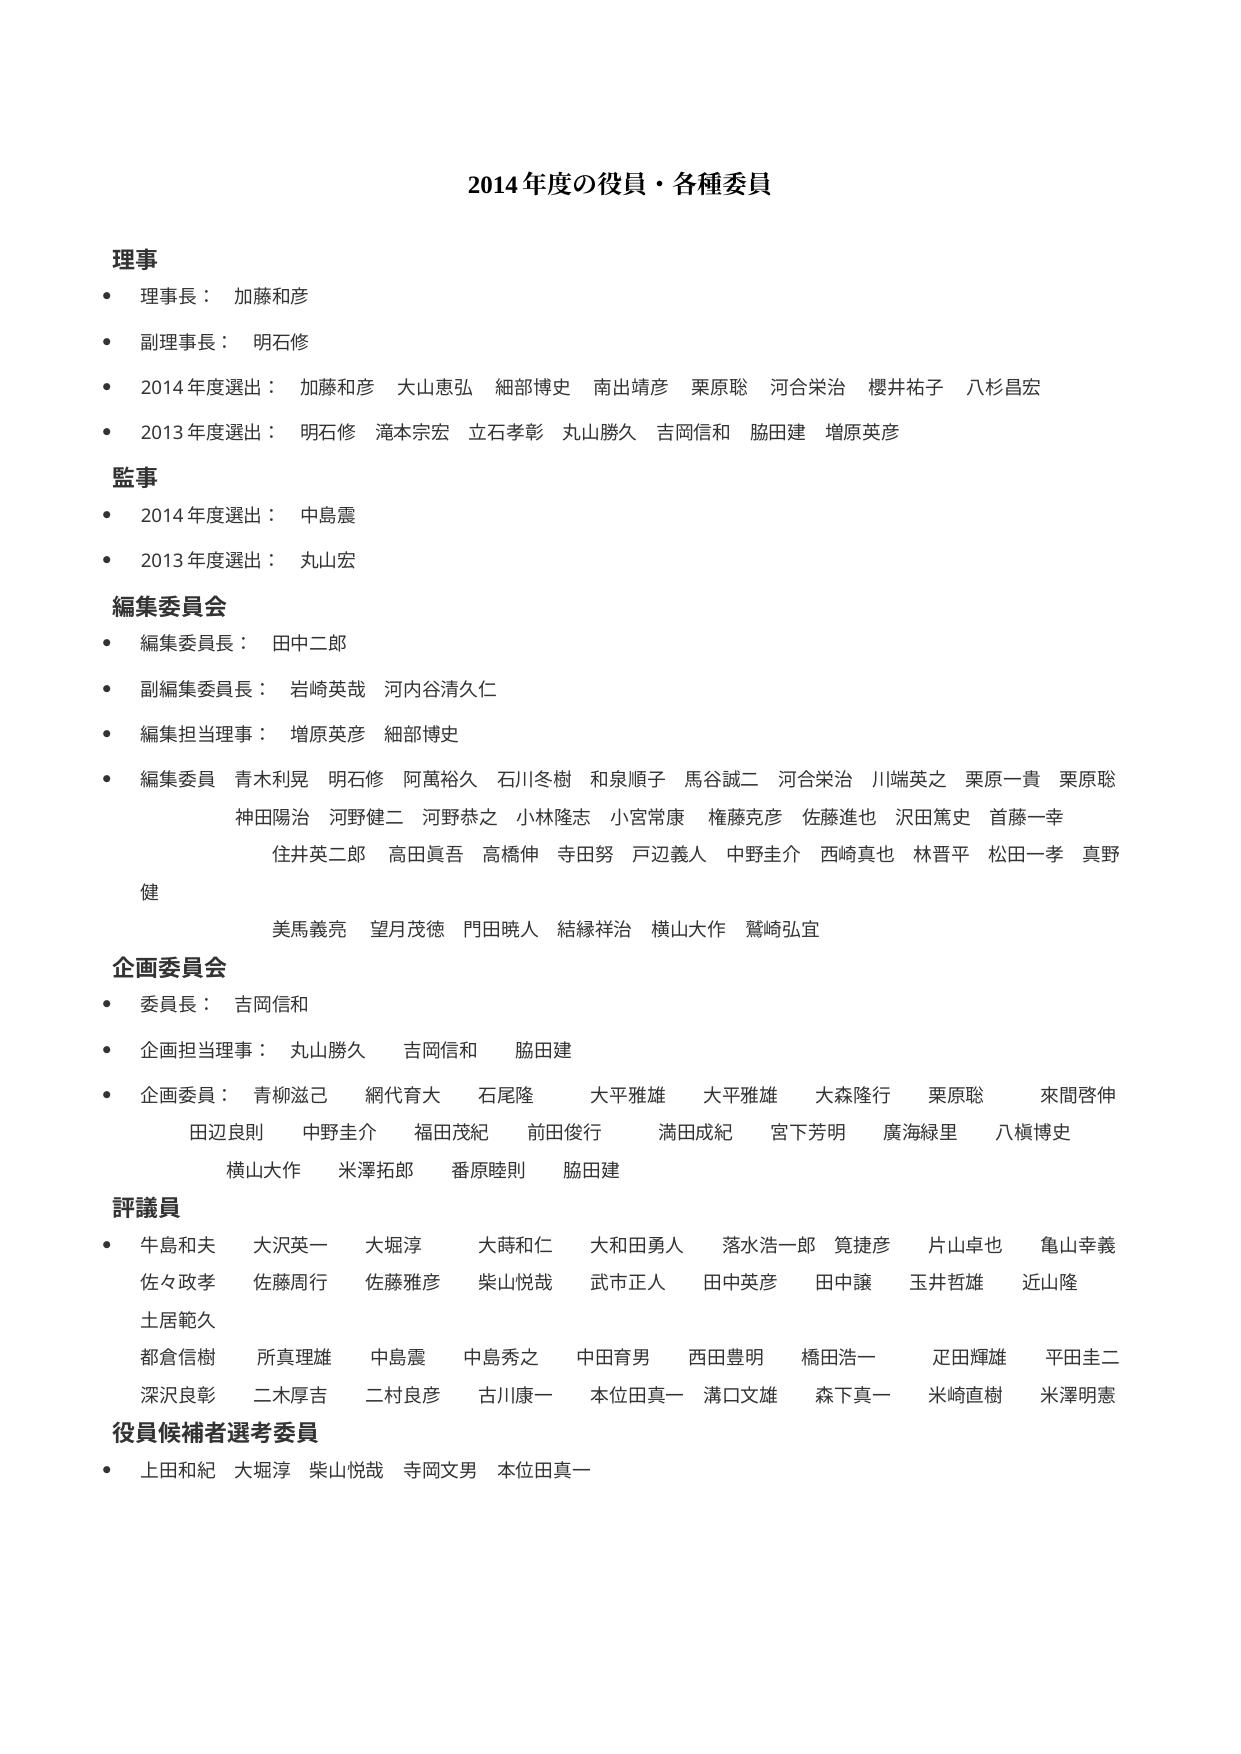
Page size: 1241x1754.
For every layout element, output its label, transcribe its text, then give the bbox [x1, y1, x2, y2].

list 2013年度選出： 丸山宏 [103, 541, 1128, 578]
list 理事長： 加藤和彦 [103, 277, 1128, 314]
list 上田和紀 大堀淳 柴山悦哉 寺岡文男 本位田真一 [103, 1450, 1128, 1488]
text 理事 [112, 239, 1128, 277]
list 副編集委員長： 岩崎英哉 河内谷清久仁 [103, 669, 1128, 707]
list 2014年度選出： 中島震 [103, 496, 1128, 533]
list 牛島和夫 大沢英一 大堀淳 大蒔和仁 大和田勇人 落水浩一郎 筧捷彦 片山卓也 亀山幸義 佐々政孝 佐藤周行 佐藤雅彦 柴山悦哉 武市正人 田中英彦 田中譲 玉井哲雄 近山隆 土居範久 都倉信樹 所真理雄 中島震 中島秀之 中田育男 西田豊明 橋田浩一 疋田輝雄 平田圭二 深沢良彰 二木厚吉 二村良彦 古川康一 本位田真一 溝口文雄 森下真一 米崎直樹 米澤明憲 [103, 1225, 1128, 1413]
list 企画担当理事： 丸山勝久 吉岡信和 脇田建 [103, 1030, 1128, 1068]
text 企画委員会 [112, 947, 1128, 985]
list 2013年度選出： 明石修 滝本宗宏 立石孝彰 丸山勝久 吉岡信和 脇田建 増原英彦 [103, 413, 1128, 450]
list 編集委員 青木利晃 明石修 阿萬裕久 石川冬樹 和泉順子 馬谷誠二 河合栄治 川端英之 栗原一貴 栗原聡 神田陽治 河野健二 河野恭之 小林隆志 小宮常康 権藤克彦 佐藤進也 沢田篤史 首藤一幸 住井英二郎 高田眞吾 高橋伸 寺田努 戸辺義人 中野圭介 西崎真也 林晋平 松田一孝 真野健 美馬義亮 望月茂徳 門田暁人 結縁祥治 横山大作 鷲崎弘宜 [103, 760, 1128, 947]
text 編集委員会 [112, 586, 1128, 624]
list 企画委員： 青柳滋己 網代育大 石尾隆 大平雅雄 大平雅雄 大森隆行 栗原聡 來間啓伸 田辺良則 中野圭介 福田茂紀 前田俊行 満田成紀 宮下芳明 廣海緑里 八槇博史 横山大作 米澤拓郎 番原睦則 脇田建 [103, 1075, 1128, 1188]
text 2014年度の役員・各種委員 [112, 164, 1128, 202]
list 2014年度選出： 加藤和彦 大山恵弘 細部博史 南出靖彦 栗原聡 河合栄治 櫻井祐子 八杉昌宏 [103, 368, 1128, 405]
list 編集担当理事： 増原英彦 細部博史 [103, 714, 1128, 752]
text 監事 [112, 458, 1128, 496]
text 役員候補者選考委員 [112, 1413, 1128, 1450]
text 評議員 [112, 1188, 1128, 1225]
list 編集委員長： 田中二郎 [103, 624, 1128, 661]
list 副理事長： 明石修 [103, 322, 1128, 360]
list 委員長： 吉岡信和 [103, 985, 1128, 1022]
